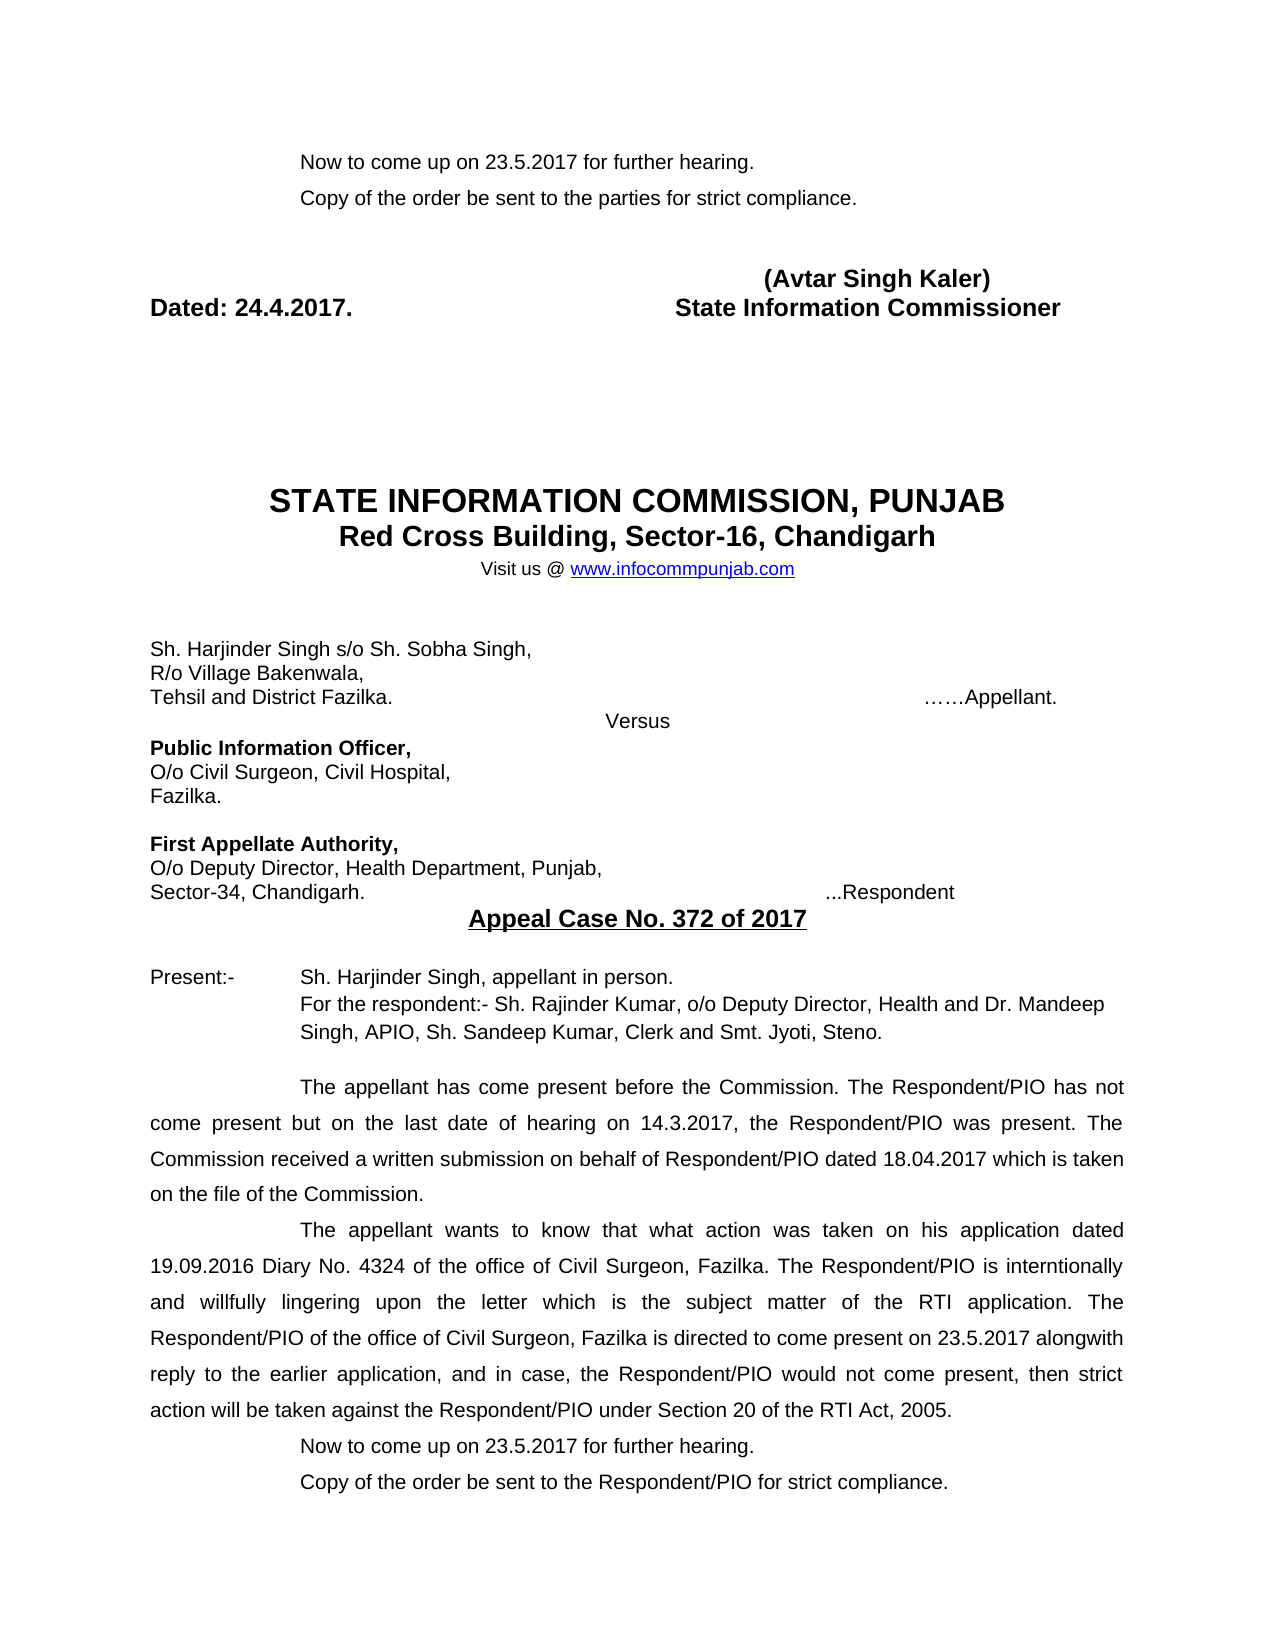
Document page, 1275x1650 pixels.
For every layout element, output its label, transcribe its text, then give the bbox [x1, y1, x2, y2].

text Now to come up on 23.5.2017 for further hearing. [150, 1434, 1125, 1458]
text O/o Deputy Director, Health Department, Punjab, [150, 856, 1125, 880]
text Tehsil and District Fazilka. ……Appellant. [150, 685, 1125, 709]
text The appellant wants to know that what action was taken on his application dated 19.09.2016 Diary No. 4324 of the office of Civil Surgeon, Fazilka. The Respondent/PIO is interntionally and willfully lingering upon the letter which is the subject matter of the RTI application. The Respondent/PIO of the office of Civil Surgeon, Fazilka is directed to come present on 23.5.2017 alongwith reply to the earlier application, and in case, the Respondent/PIO would not come present, then strict action will be taken against the Respondent/PIO under Section 20 of the RTI Act, 2005. [150, 1218, 1125, 1422]
text Versus [150, 709, 1125, 733]
text Dated: 24.4.2017. State Information Commissioner [150, 293, 1125, 322]
text R/o Village Bakenwala, [150, 661, 1125, 685]
text The appellant has come present before the Commission. The Respondent/PIO has not come present but on the last date of hearing on 14.3.2017, the Respondent/PIO was present. The Commission received a written submission on behalf of Respondent/PIO dated 18.04.2017 which is taken on the file of the Commission. [150, 1074, 1125, 1206]
text Fazilka. [150, 784, 1125, 808]
text Copy of the order be sent to the Respondent/PIO for strict compliance. [150, 1470, 1125, 1494]
text Now to come up on 23.5.2017 for further hearing. [150, 150, 1125, 174]
text Appeal Case No. 372 of 2017 [150, 904, 1125, 933]
text Present:- Sh. Harjinder Singh, appellant in person. [150, 964, 1125, 988]
text Public Information Officer, [150, 736, 1125, 760]
text STATE INFORMATION COMMISSION, PUNJAB [150, 481, 1125, 519]
text Copy of the order be sent to the parties for strict compliance. [150, 186, 1125, 210]
text (Avtar Singh Kaler) [150, 264, 1125, 293]
text Red Cross Building, Sector-16, Chandigarh [150, 519, 1125, 553]
text For the respondent:- Sh. Rajinder Kumar, o/o Deputy Director, Health and Dr. Mandeep Singh, APIO, Sh. Sandeep Kumar, Clerk and Smt. Jyoti, Steno. [300, 992, 1125, 1043]
text O/o Civil Surgeon, Civil Hospital, [150, 760, 1125, 784]
text First Appellate Authority, [150, 832, 1125, 856]
text Sh. Harjinder Singh s/o Sh. Sobha Singh, [150, 637, 1125, 661]
text Sector-34, Chandigarh. ...Respondent [150, 880, 1125, 904]
text Visit us @ www.infocommpunjab.com [150, 558, 1125, 579]
